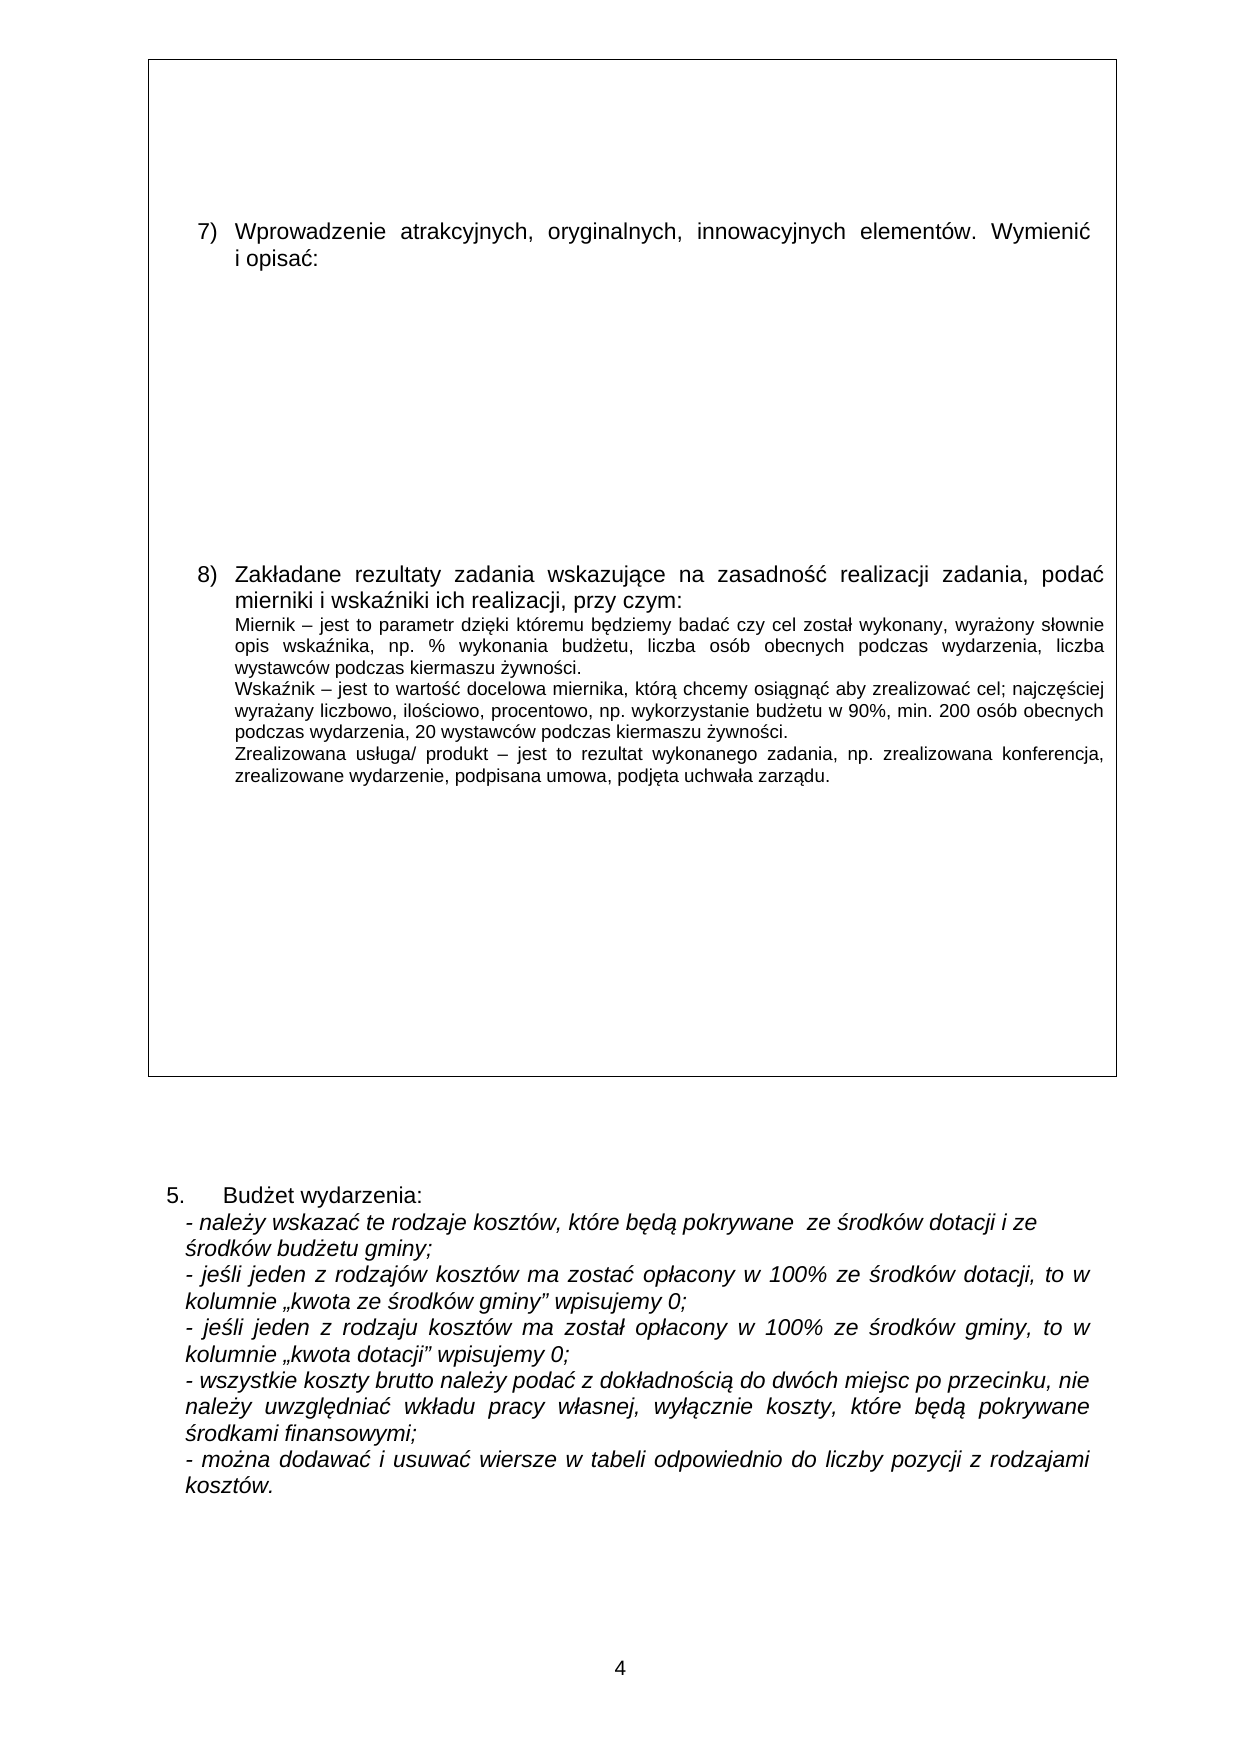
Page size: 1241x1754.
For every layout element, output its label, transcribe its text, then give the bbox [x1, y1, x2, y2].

text - wszystkie koszty brutto należy podać z dokładnością do dwóch miejsc po przecinku, nie należy uwzględniać wkładu pracy własnej, wyłącznie koszty, które będą pokrywane środkami finansowymi; [185, 1367, 1092, 1446]
text - można dodawać i usuwać wiersze w tabeli odpowiednio do liczby pozycji z rodzajami kosztów. [185, 1446, 1092, 1499]
list Budżet wydarzenia: [185, 1182, 1092, 1209]
text - należy wskazać te rodzaje kosztów, które będą pokrywane ze środków dotacji i ze środków budżetu gminy; [185, 1209, 1092, 1261]
text - jeśli jeden z rodzaju kosztów ma został opłacony w 100% ze środków gminy, to w kolumnie „kwota dotacji” wpisujemy 0; [185, 1314, 1092, 1367]
text - jeśli jeden z rodzajów kosztów ma zostać opłacony w 100% ze środków dotacji, to w kolumnie „kwota ze środków gminy” wpisujemy 0; [185, 1261, 1092, 1314]
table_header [149, 60, 1116, 1076]
